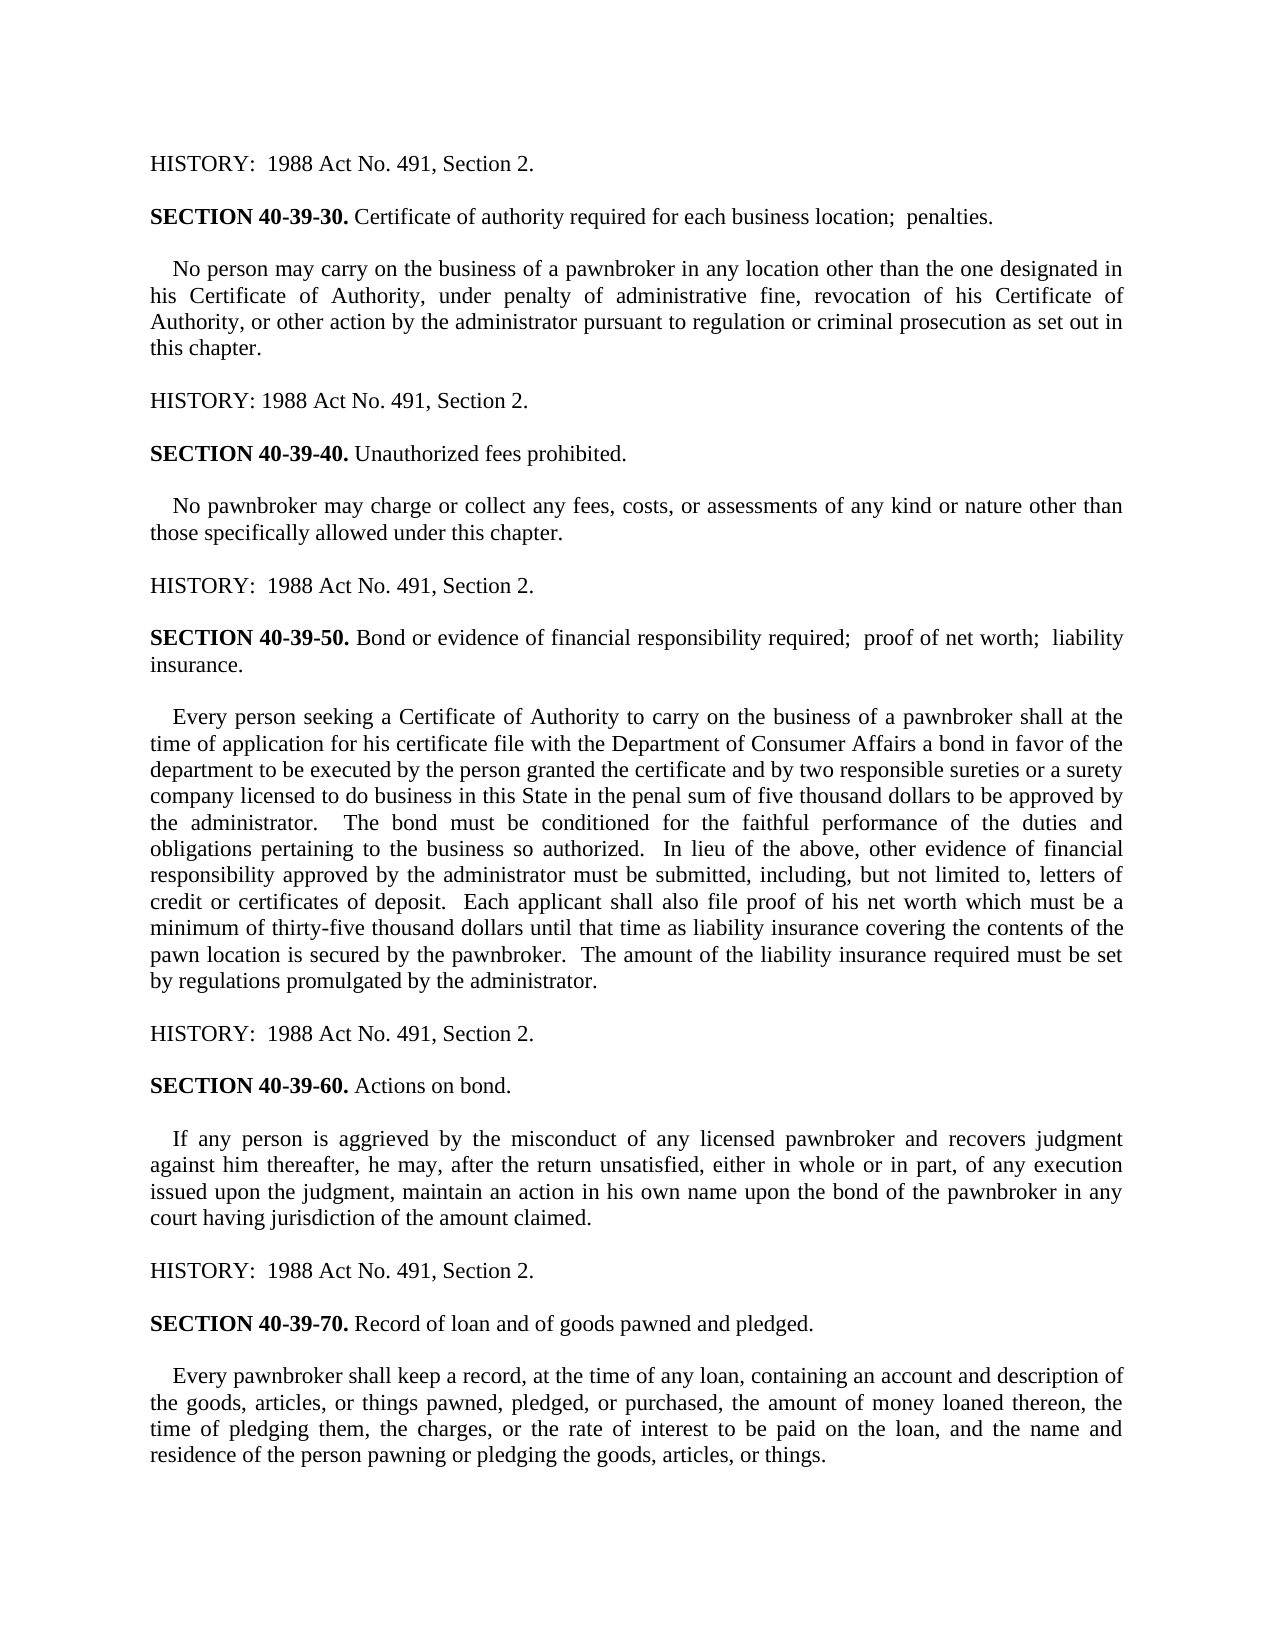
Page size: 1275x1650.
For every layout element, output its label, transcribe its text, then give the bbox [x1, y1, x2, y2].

text SECTION 40-39-30. Certificate of authority required for each business location; penalties. [150, 203, 1125, 229]
text SECTION 40-39-60. Actions on bond. [150, 1072, 1125, 1099]
text SECTION 40-39-40. Unauthorized fees prohibited. [150, 440, 1125, 466]
text Every pawnbroker shall keep a record, at the time of any loan, containing an account and description of the goods, articles, or things pawned, pledged, or purchased, the amount of money loaned thereon, the time of pledging them, the charges, or the rate of interest to be paid on the loan, and the name and residence of the person pawning or pledging the goods, articles, or things. [150, 1362, 1125, 1468]
text Every person seeking a Certificate of Authority to carry on the business of a pawnbroker shall at the time of application for his certificate file with the Department of Consumer Affairs a bond in favor of the department to be executed by the person granted the certificate and by two responsible sureties or a surety company licensed to do business in this State in the penal sum of five thousand dollars to be approved by the administrator. The bond must be conditioned for the faithful performance of the duties and obligations pertaining to the business so authorized. In lieu of the above, other evidence of financial responsibility approved by the administrator must be submitted, including, but not limited to, letters of credit or certificates of deposit. Each applicant shall also file proof of his net worth which must be a minimum of thirty-five thousand dollars until that time as liability insurance covering the contents of the pawn location is secured by the pawnbroker. The amount of the liability insurance required must be set by regulations promulgated by the administrator. [150, 703, 1125, 993]
text No person may carry on the business of a pawnbroker in any location other than the one designated in his Certificate of Authority, under penalty of administrative fine, revocation of his Certificate of Authority, or other action by the administrator pursuant to regulation or criminal prosecution as set out in this chapter. [150, 255, 1125, 361]
text HISTORY: 1988 Act No. 491, Section 2. [150, 1020, 1125, 1046]
text If any person is aggrieved by the misconduct of any licensed pawnbroker and recovers judgment against him thereafter, he may, after the return unsatisfied, either in whole or in part, of any execution issued upon the judgment, maintain an action in his own name upon the bond of the pawnbroker in any court having jurisdiction of the amount claimed. [150, 1125, 1125, 1231]
text No pawnbroker may charge or collect any fees, costs, or assessments of any kind or nature other than those specifically allowed under this chapter. [150, 493, 1125, 545]
text HISTORY: 1988 Act No. 491, Section 2. [150, 150, 1125, 176]
text HISTORY: 1988 Act No. 491, Section 2. [150, 572, 1125, 598]
text HISTORY: 1988 Act No. 491, Section 2. [150, 387, 1125, 413]
text SECTION 40-39-50. Bond or evidence of financial responsibility required; proof of net worth; liability insurance. [150, 624, 1125, 677]
text SECTION 40-39-70. Record of loan and of goods pawned and pledged. [150, 1309, 1125, 1336]
text HISTORY: 1988 Act No. 491, Section 2. [150, 1257, 1125, 1283]
